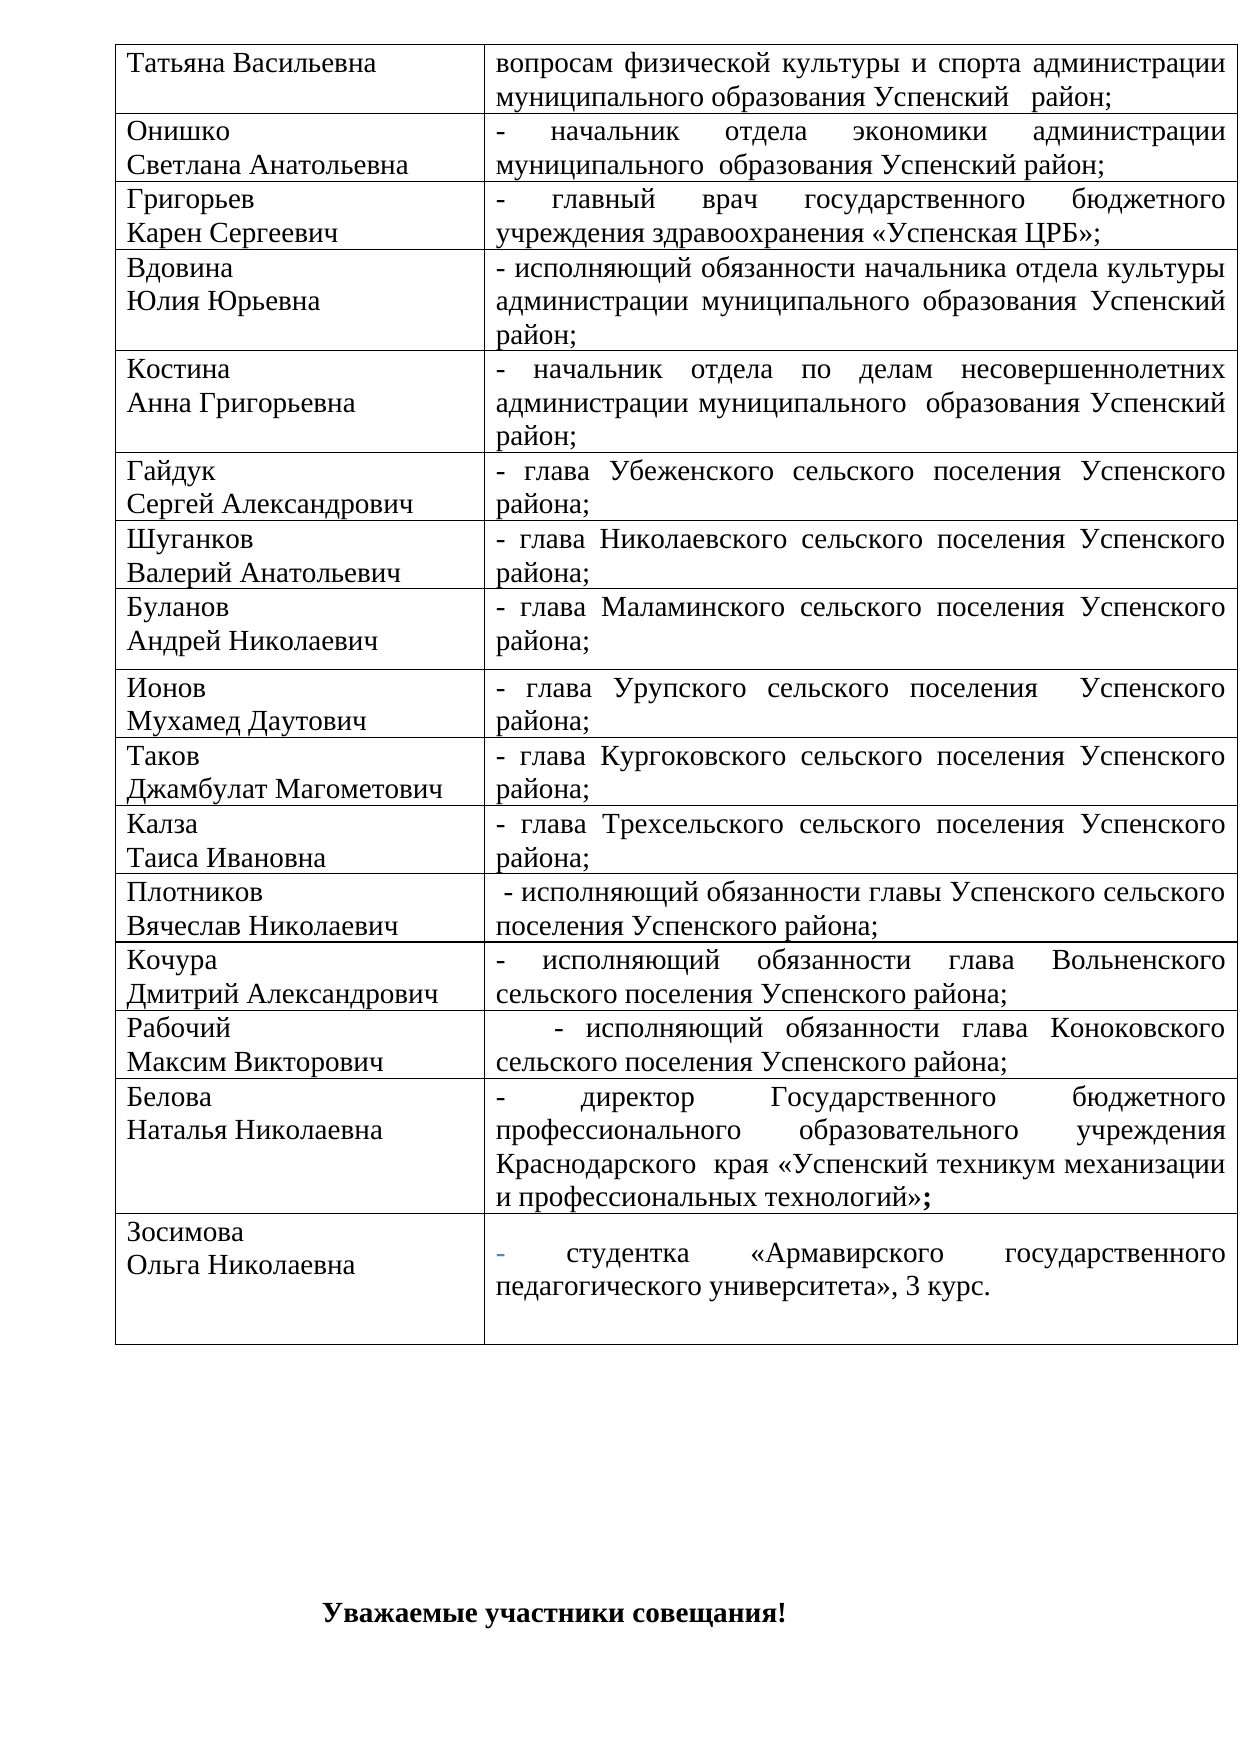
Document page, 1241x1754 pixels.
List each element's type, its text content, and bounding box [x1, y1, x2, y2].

table_cell - исполняющий обязанности глава Коноковского сельского поселения Успенского района; [485, 1011, 1237, 1078]
table_cell Белова Наталья Николаевна [116, 1079, 484, 1213]
table_cell Таков Джамбулат Магометович [116, 738, 484, 805]
table_cell - глава Урупского сельского поселения Успенского района; [485, 670, 1237, 737]
table_cell - глава Николаевского сельского поселения Успенского района; [485, 521, 1237, 588]
table_cell - глава Трехсельского сельского поселения Успенского района; [485, 806, 1237, 873]
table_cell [485, 45, 1237, 112]
table_cell - студентка «Армавирского государственного педагогического университета», 3 курс. [485, 1214, 1237, 1343]
table_cell - начальник отдела по делам несовершеннолетних администрации муниципального образования Успенский район; [485, 351, 1237, 452]
table_cell Гайдук Сергей Александрович [116, 453, 484, 520]
table_cell - начальник отдела экономики администрации муниципального образования Успенский район; [485, 114, 1237, 181]
table_cell Григорьев Карен Сергеевич [116, 182, 484, 249]
table_cell Буланов Андрей Николаевич [116, 589, 484, 669]
table_cell - глава Убеженского сельского поселения Успенского района; [485, 453, 1237, 520]
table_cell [116, 45, 484, 112]
table_cell Костина Анна Григорьевна [116, 351, 484, 452]
table_cell - глава Маламинского сельского поселения Успенского района; [485, 589, 1237, 669]
table_cell Вдовина Юлия Юрьевна [116, 250, 484, 350]
table_cell Шуганков Валерий Анатольевич [116, 521, 484, 588]
table_cell Калза Таиса Ивановна [116, 806, 484, 873]
table_cell Кочура Дмитрий Александрович [116, 943, 484, 1009]
table_cell - исполняющий обязанности главы Успенского сельского поселения Успенского района; [485, 874, 1237, 941]
table_cell - директор Государственного бюджетного профессионального образовательного учреждения Краснодарского края «Успенский техникум механизации и профессиональных технологий»; [485, 1079, 1237, 1213]
table_cell - исполняющий обязанности начальника отдела культуры администрации муниципального образования Успенский район; [485, 250, 1237, 350]
table_cell Ионов Мухамед Даутович [116, 670, 484, 737]
table_cell - исполняющий обязанности глава Вольненского сельского поселения Успенского района; [485, 943, 1237, 1009]
table_cell Онишко Светлана Анатольевна [116, 114, 484, 181]
table_cell Зосимова Ольга Николаевна [116, 1214, 484, 1343]
table_cell Плотников Вячеслав Николаевич [116, 874, 484, 941]
table_cell - главный врач государственного бюджетного учреждения здравоохранения «Успенская ЦРБ»; [485, 182, 1237, 249]
table_cell - глава Кургоковского сельского поселения Успенского района; [485, 738, 1237, 805]
table_cell Рабочий Максим Викторович [116, 1011, 484, 1078]
text Уважаемые участники совещания! [207, 1596, 894, 1629]
